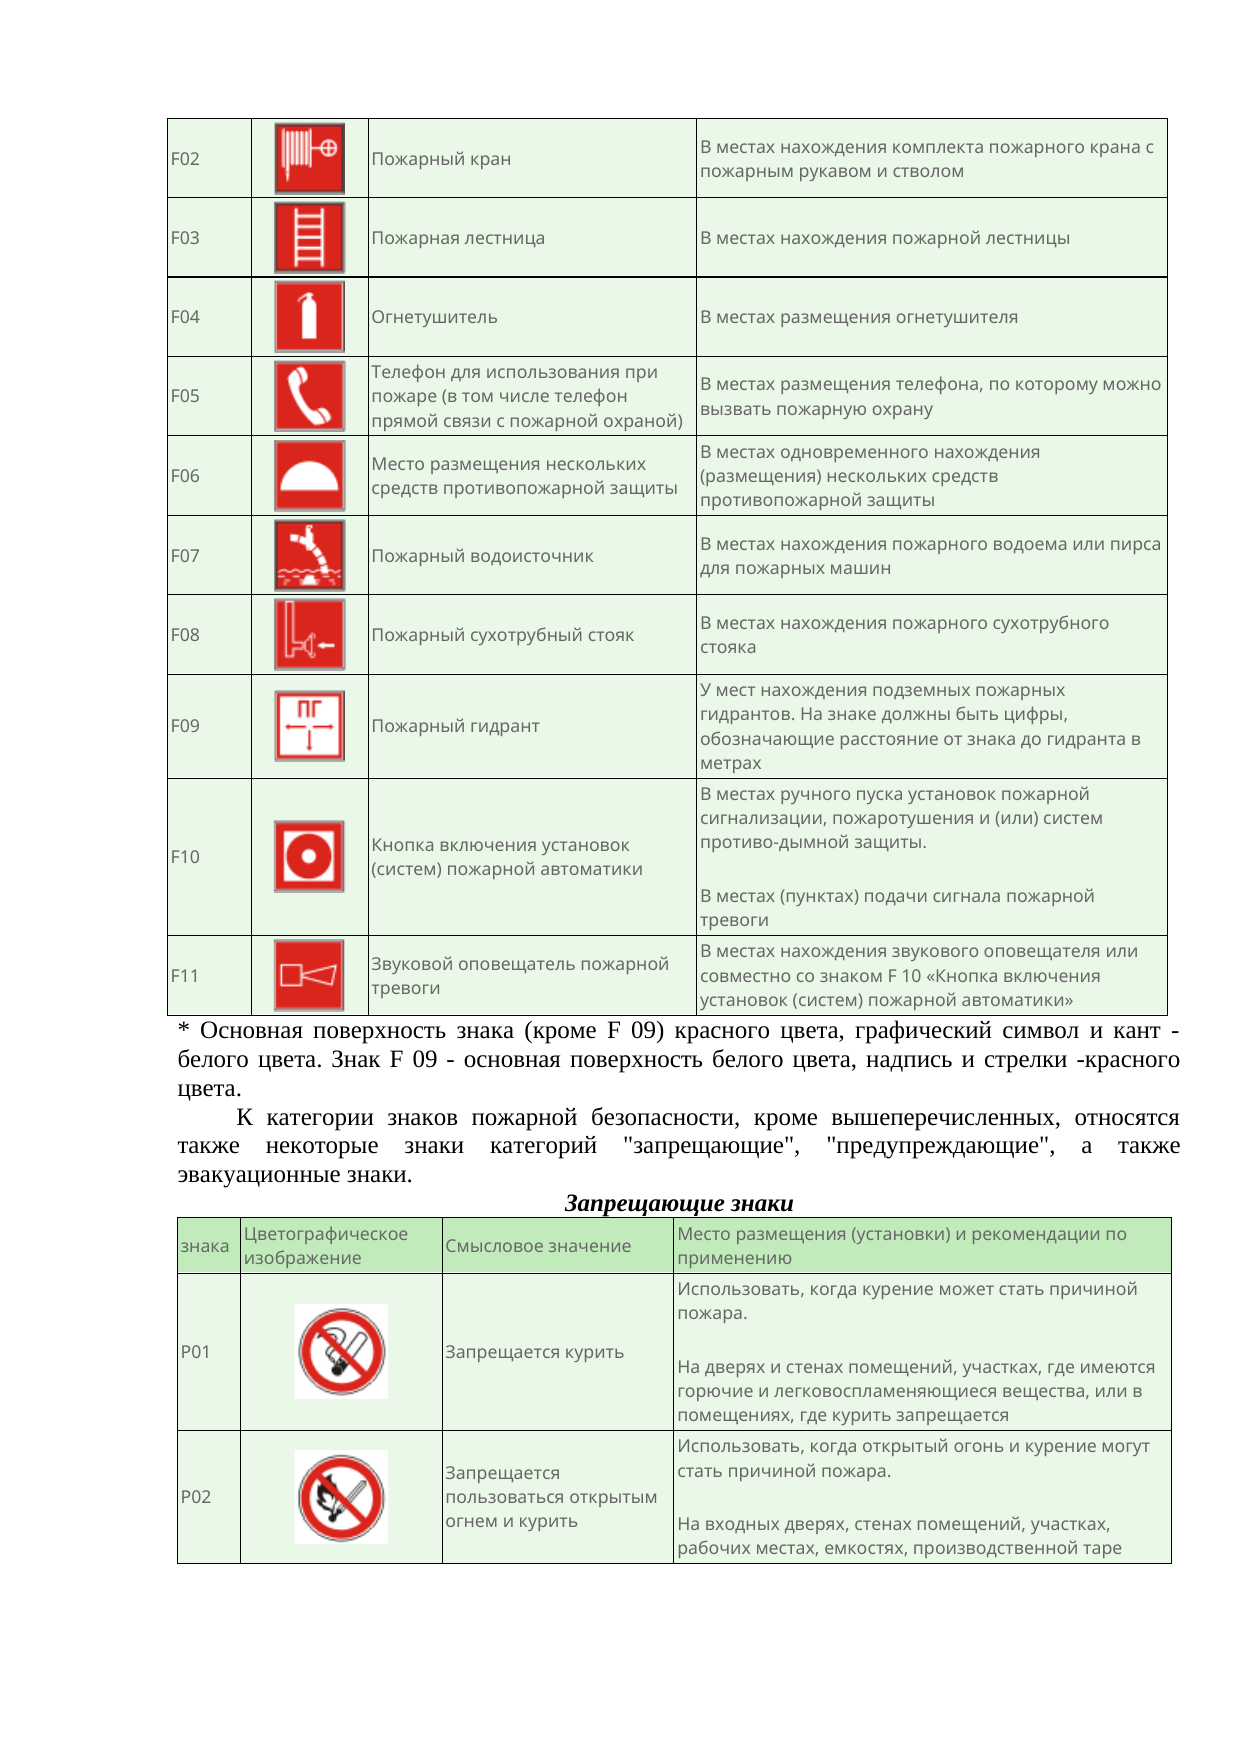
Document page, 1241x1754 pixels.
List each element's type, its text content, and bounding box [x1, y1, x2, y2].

picture [273, 360, 346, 432]
picture [294, 1304, 389, 1399]
table_cell F09 [168, 675, 251, 777]
text К категории знаков пожарной безопасности, кроме вышеперечисленных, относятся также некоторые знаки категорий "запрещающие", "предупреждающие", а также эвакуационные знаки. [177, 1102, 1181, 1188]
table_cell В местах размещения телефона, по которому можно вызвать пожарную охрану [697, 357, 1167, 435]
table_cell [252, 675, 368, 777]
table_header Место размещения (установки) и рекомендации по применению [674, 1218, 1171, 1272]
picture [274, 280, 345, 353]
table_header Цветографическое изображение [241, 1218, 442, 1272]
text Запрещающие знаки [177, 1188, 1181, 1217]
table_cell Запрещается курить [443, 1274, 673, 1430]
picture [273, 939, 346, 1012]
table_cell F08 [168, 595, 251, 673]
table_cell [252, 278, 368, 356]
table_cell [252, 436, 368, 515]
table_cell Пожарная лестница [369, 198, 696, 276]
table_cell P01 [178, 1274, 240, 1430]
table_cell Использовать, когда открытый огонь и курение могут стать причиной пожара. На входных дверях, стенах помещений, участках, рабочих местах, емкостях, производственной таре [674, 1431, 1171, 1563]
table_header знака [178, 1218, 240, 1272]
table_cell [241, 1274, 442, 1430]
table_cell [252, 198, 368, 276]
table_cell У мест нахождения подземных пожарных гидрантов. На знаке должны быть цифры, обозначающие расстояние от знака до гидранта в метрах [697, 675, 1167, 777]
table_cell Пожарный водоисточник [369, 516, 696, 594]
table_cell Место размещения нескольких средств противопожарной защиты [369, 436, 696, 515]
picture [273, 201, 346, 274]
table_cell F11 [168, 936, 251, 1014]
picture [274, 122, 345, 195]
table_cell В местах нахождения комплекта пожарного крана с пожарным рукавом и стволом [697, 119, 1167, 197]
table_cell [252, 595, 368, 673]
table_cell F05 [168, 357, 251, 435]
picture [273, 820, 346, 893]
table_cell [241, 1431, 442, 1563]
table_cell Кнопка включения установок (систем) пожарной автоматики [369, 779, 696, 935]
table_cell Пожарный кран [369, 119, 696, 197]
table_cell Звуковой оповещатель пожарной тревоги [369, 936, 696, 1014]
table_cell Телефон для использования при пожаре (в том числе телефон прямой связи с пожарной охраной) [369, 357, 696, 435]
table_cell F07 [168, 516, 251, 594]
table_cell [252, 779, 368, 935]
picture [273, 440, 346, 512]
table_cell P02 [178, 1431, 240, 1563]
table_cell [252, 516, 368, 594]
table_cell F03 [168, 198, 251, 276]
picture [274, 690, 345, 762]
table_cell Огнетушитель [369, 278, 696, 356]
table_cell Пожарный сухотрубный стояк [369, 595, 696, 673]
table_cell F02 [168, 119, 251, 197]
table_cell В местах нахождения пожарной лестницы [697, 198, 1167, 276]
table_cell В местах ручного пуска установок пожарной сигнализации, пожаротушения и (или) систем противо-дымной защиты. В местах (пунктах) подачи сигнала пожарной тревоги [697, 779, 1167, 935]
picture [273, 598, 346, 671]
table_cell Использовать, когда курение может стать причиной пожара. На дверях и стенах помещений, участках, где имеются горючие и легковоспламеняющиеся вещества, или в помещениях, где курить запрещается [674, 1274, 1171, 1430]
table_cell F06 [168, 436, 251, 515]
table_header Смысловое значение [443, 1218, 673, 1272]
table_cell [252, 357, 368, 435]
picture [294, 1450, 389, 1544]
table_cell Запрещается пользоваться открытым огнем и курить [443, 1431, 673, 1563]
text * Основная поверхность знака (кроме F 09) красного цвета, графический символ и кант - белого цвета. Знак F 09 - основная поверхность белого цвета, надпись и стрелки -красного цвета. [177, 1016, 1181, 1102]
table_cell [252, 936, 368, 1014]
table_cell В местах одновременного нахождения (размещения) нескольких средств противопожарной защиты [697, 436, 1167, 515]
table_cell В местах нахождения пожарного водоема или пирса для пожарных машин [697, 516, 1167, 594]
picture [273, 519, 346, 592]
table_cell F04 [168, 278, 251, 356]
table_cell В местах нахождения пожарного сухотрубного стояка [697, 595, 1167, 673]
table_cell В местах нахождения звукового оповещателя или совместно со знаком F 10 «Кнопка включения установок (систем) пожарной автоматики» [697, 936, 1167, 1014]
table_cell F10 [168, 779, 251, 935]
table_cell Пожарный гидрант [369, 675, 696, 777]
table_cell [252, 119, 368, 197]
table_cell В местах размещения огнетушителя [697, 278, 1167, 356]
